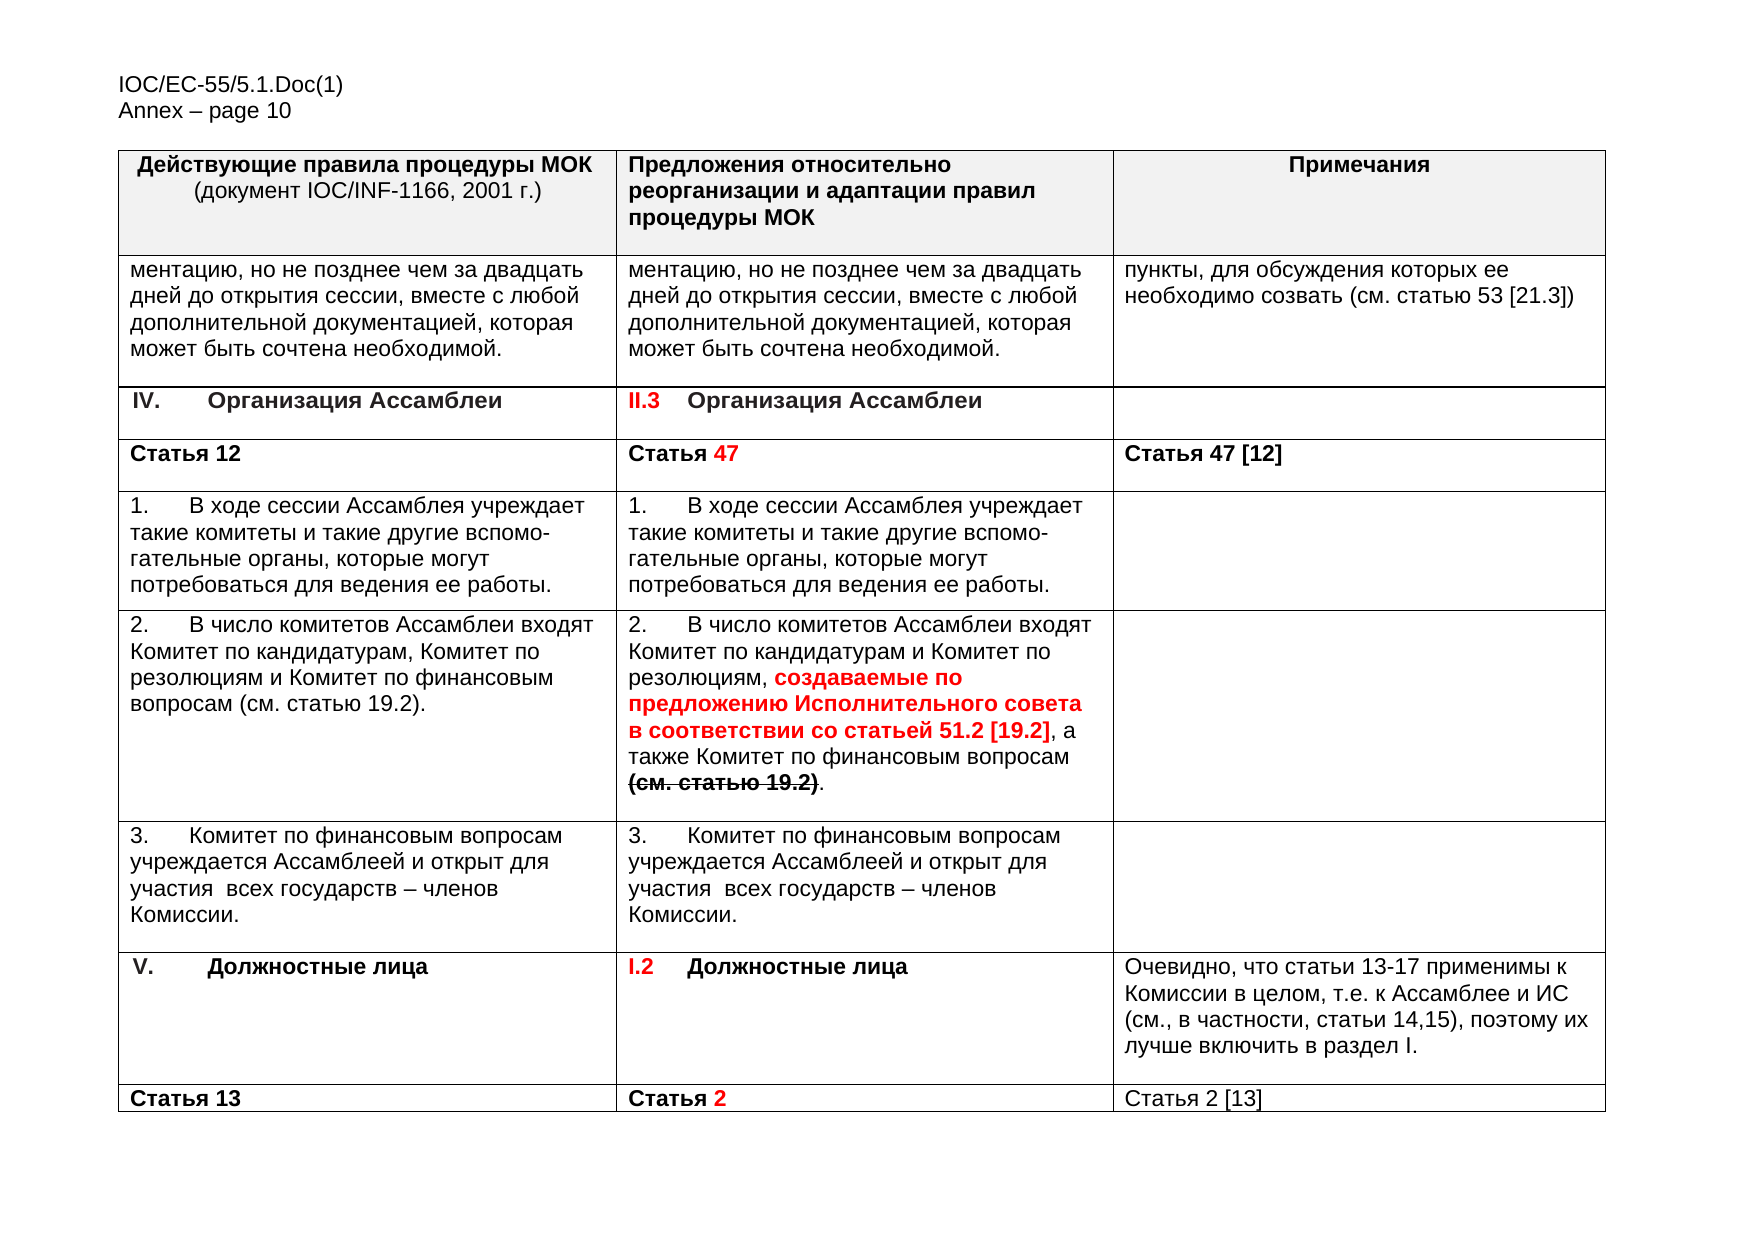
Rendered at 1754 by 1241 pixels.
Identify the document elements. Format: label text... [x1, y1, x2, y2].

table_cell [1114, 256, 1605, 386]
table_cell 1. В ходе сессии Ассамблея учреждает такие комитеты и такие другие вспомогательные органы, которые могут потребоваться для ведения ее работы. [617, 492, 1113, 610]
table_cell 2. В число комитетов Ассамблеи входят Комитет по кандидатурам и Комитет по резолюциям, создаваемые по предложению Исполнительного совета в соответствии со статьей 51.2 [19.2], а также Комитет по финансовым вопросам (см. статью 19.2). [617, 611, 1113, 821]
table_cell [119, 256, 616, 386]
table_cell I.2 Должностные лица [617, 953, 1113, 1084]
table_header Примечания [1114, 151, 1605, 255]
table_header Предложения относительно реорганизации и адаптации правил процедуры МОК [617, 151, 1113, 255]
table_cell Статья 12 [119, 440, 616, 491]
table_cell Статья 47 [617, 440, 1113, 491]
table_cell II.3 Организация Ассамблеи [617, 388, 1113, 439]
table_cell Очевидно, что статьи 13-17 применимы к Комиссии в целом, т.е. к Ассамблее и ИС (см., в частности, статьи 14,15), поэтому их лучше включить в раздел I. [1114, 953, 1605, 1084]
table_cell 3. Комитет по финансовым вопросам учреждается Ассамблеей и открыт для участия всех государств – членов Комиссии. [119, 822, 616, 952]
table_cell Организация Ассамблеи [119, 388, 616, 439]
table_cell [1114, 611, 1605, 821]
table_cell Статья 2 [13] [1114, 1085, 1605, 1111]
table_cell [1114, 492, 1605, 610]
table_cell [1114, 822, 1605, 952]
table_cell Должностные лица [119, 953, 616, 1084]
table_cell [617, 256, 1113, 386]
table_cell 1. В ходе сессии Ассамблея учреждает такие комитеты и такие другие вспомогательные органы, которые могут потребоваться для ведения ее работы. [119, 492, 616, 610]
table_header Действующие правила процедуры МОК (документ IOC/INF-1166, 2001 г.) [119, 151, 616, 255]
table_cell Статья 2 [617, 1085, 1113, 1111]
table_cell Статья 13 [119, 1085, 616, 1111]
table_cell Статья 47 [12] [1114, 440, 1605, 491]
table_cell 2. В число комитетов Ассамблеи входят Комитет по кандидатурам, Комитет по резолюциям и Комитет по финансовым вопросам (см. статью 19.2). [119, 611, 616, 821]
table_cell [1114, 388, 1605, 439]
table_cell Комитет по финансовым вопросам учреждается Ассамблеей и открыт для участия всех государств – членов Комиссии. [617, 822, 1113, 952]
